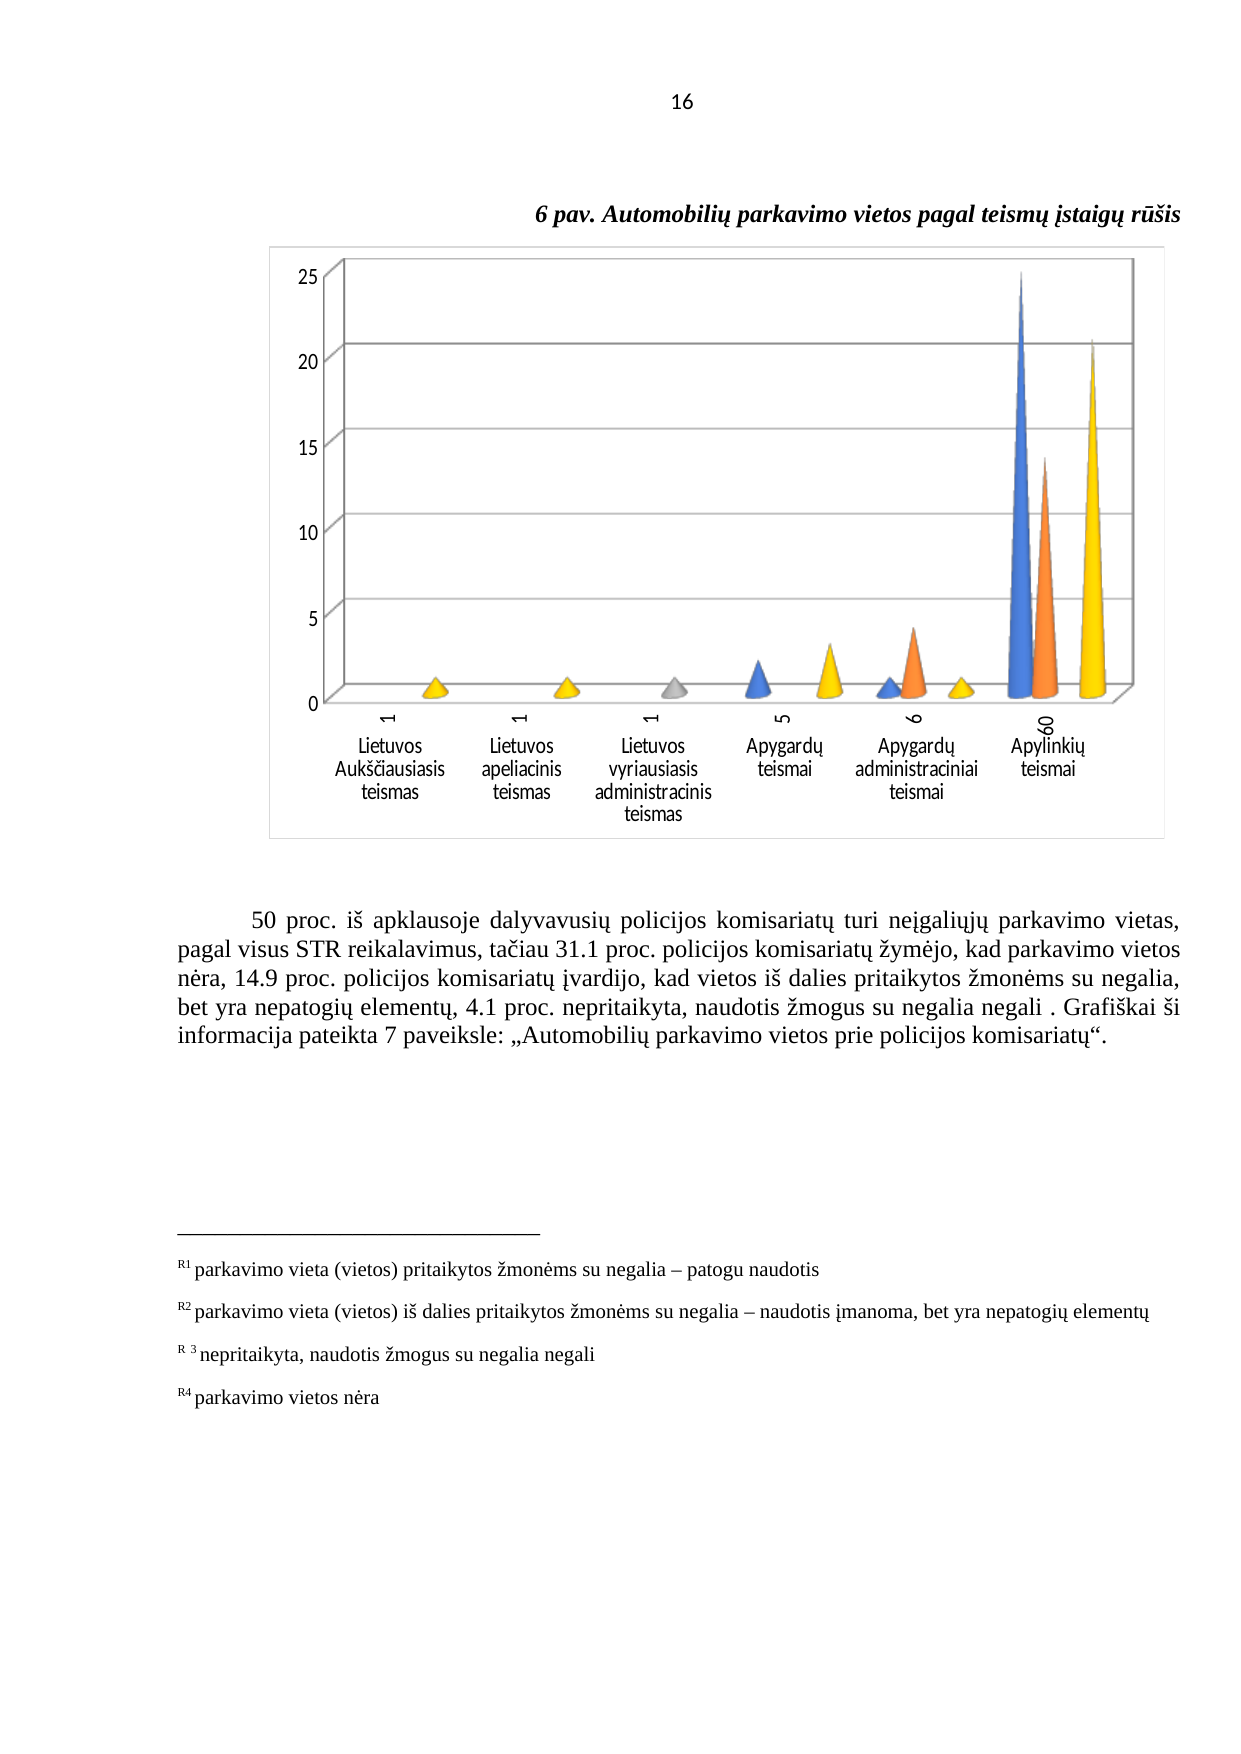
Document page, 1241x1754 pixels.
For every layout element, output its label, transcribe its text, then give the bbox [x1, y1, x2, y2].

text R2 parkavimo vieta (vietos) iš dalies pritaikytos žmonėms su negalia – naudotis įmanoma, bet yra nepatogių elementų [177, 1299, 1181, 1323]
text 50 proc. iš apklausoje dalyvavusių policijos komisariatų turi neįgaliųjų parkavimo vietas, pagal visus STR reikalavimus, tačiau 31.1 proc. policijos komisariatų žymėjo, kad parkavimo vietos nėra, 14.9 proc. policijos komisariatų įvardijo, kad vietos iš dalies pritaikytos žmonėms su negalia, bet yra nepatogių elementų, 4.1 proc. nepritaikyta, naudotis žmogus su negalia negali . Grafiškai ši informacija pateikta 7 paveiksle: „Automobilių parkavimo vietos prie policijos komisariatų“. [177, 906, 1181, 1049]
text R4 parkavimo vietos nėra [177, 1385, 1181, 1409]
text _____________________________ [177, 1209, 1181, 1238]
text R 3 nepritaikyta, naudotis žmogus su negalia negali [177, 1342, 1181, 1366]
text R1 parkavimo vieta (vietos) pritaikytos žmonėms su negalia – patogu naudotis [177, 1257, 1181, 1281]
text 6 pav. Automobilių parkavimo vietos pagal teismų įstaigų rūšis [177, 199, 1181, 228]
